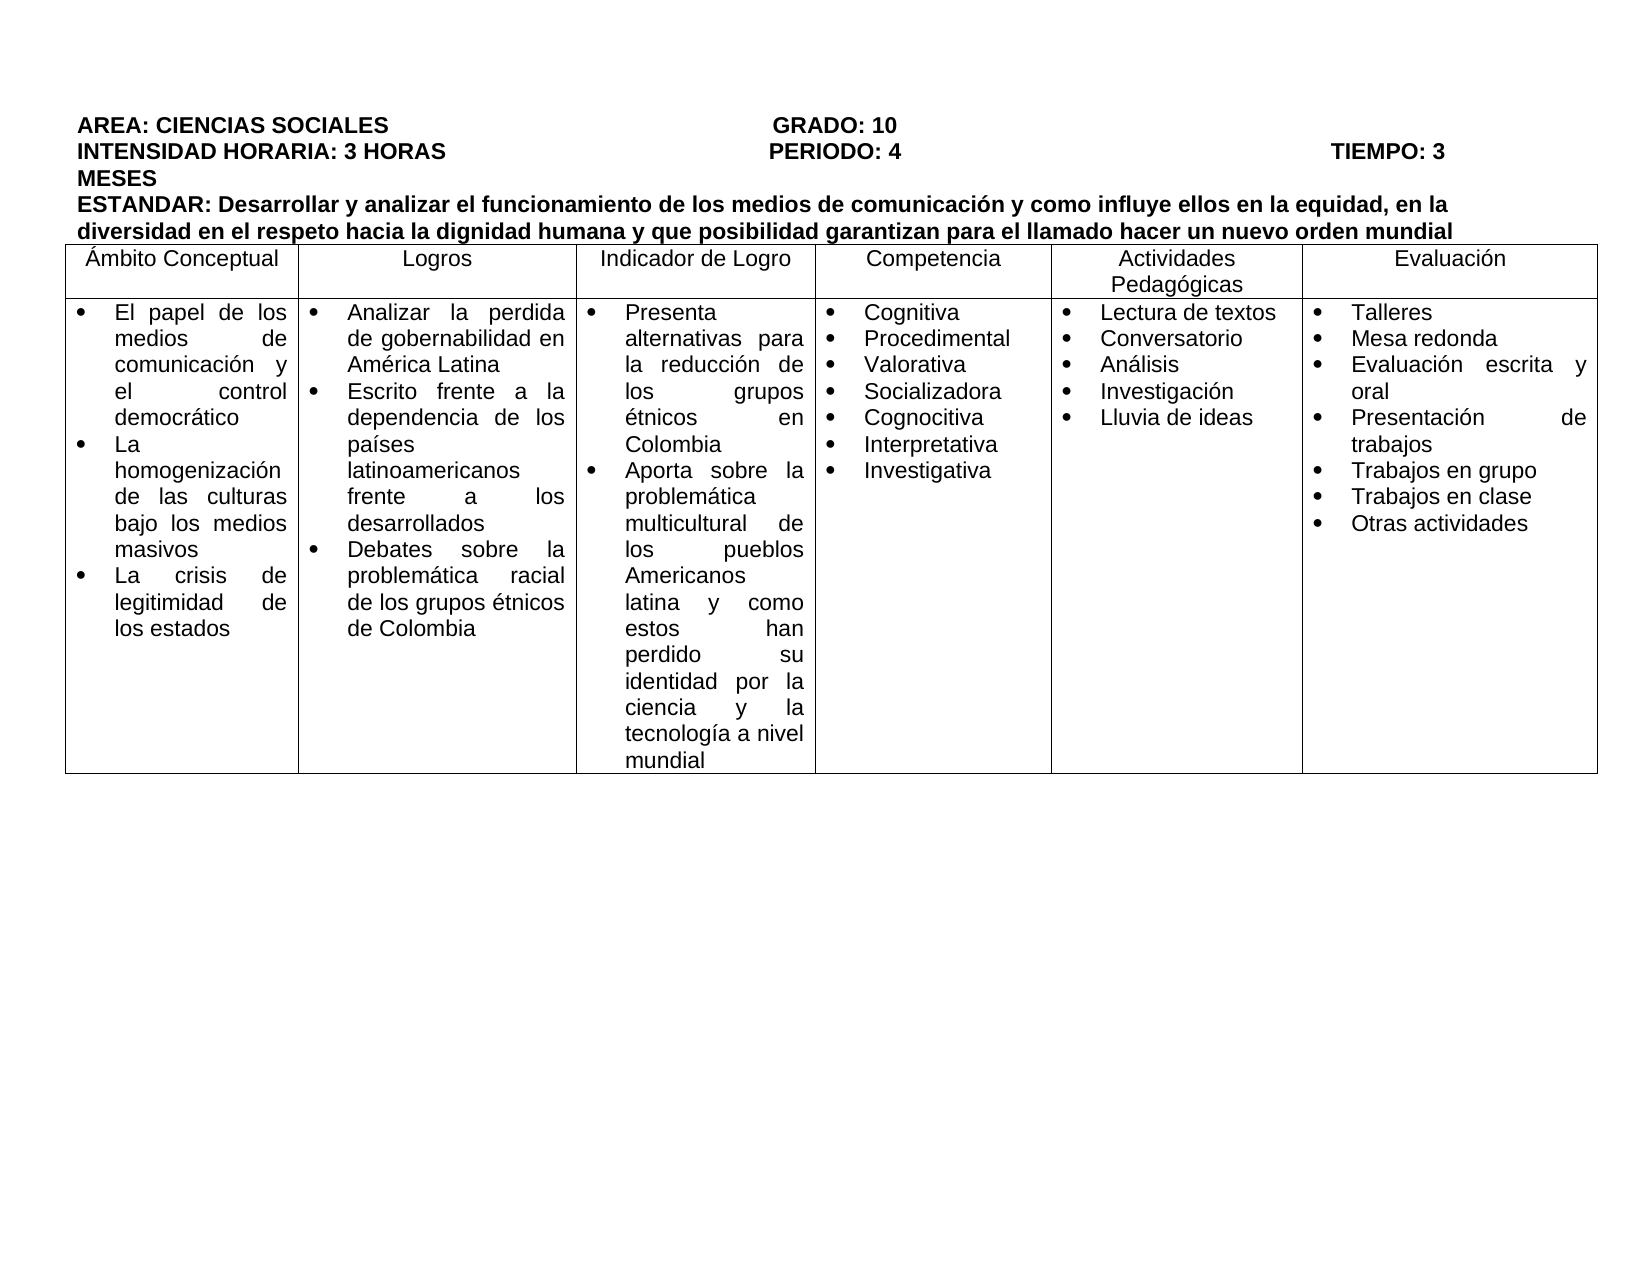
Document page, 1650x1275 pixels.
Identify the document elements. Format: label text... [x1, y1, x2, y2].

table_header Actividades Pedagógicas [1052, 245, 1302, 298]
table_cell Cognitiva Procedimental Valorativa Socializadora Cognocitiva Interpretativa Investigativa [816, 299, 1051, 773]
table_header Indicador de Logro [577, 245, 815, 298]
table_cell El papel de los medios de comunicación y el control democrático La homogenización de las culturas bajo los medios masivos La crisis de legitimidad de los estados [66, 299, 298, 773]
table_cell Talleres Mesa redonda Evaluación escrita y oral Presentación de trabajos Trabajos en grupo Trabajos en clase Otras actividades [1303, 299, 1597, 773]
text AREA: CIENCIAS SOCIALES GRADO: 10 [77, 112, 1514, 138]
table_cell Presenta alternativas para la reducción de los grupos étnicos en Colombia Aporta sobre la problemática multicultural de los pueblos Americanos latina y como estos han perdido su identidad por la ciencia y la tecnología a nivel mundial [577, 299, 815, 773]
table_header Competencia [816, 245, 1051, 298]
table_cell Analizar la perdida de gobernabilidad en América Latina Escrito frente a la dependencia de los países latinoamericanos frente a los desarrollados Debates sobre la problemática racial de los grupos étnicos de Colombia [299, 299, 576, 773]
table_header Logros [299, 245, 576, 298]
text INTENSIDAD HORARIA: 3 HORAS PERIODO: 4 TIEMPO: 3 MESES [77, 138, 1514, 191]
text ESTANDAR: Desarrollar y analizar el funcionamiento de los medios de comunicación y como influye ellos en la equidad, en la diversidad en el respeto hacia la dignidad humana y que posibilidad garantizan para el llamado hacer un nuevo orden mundial [77, 191, 1514, 244]
table_header Evaluación [1303, 245, 1597, 298]
table_header Ámbito Conceptual [66, 245, 298, 298]
table_cell Lectura de textos Conversatorio Análisis Investigación Lluvia de ideas [1052, 299, 1302, 773]
